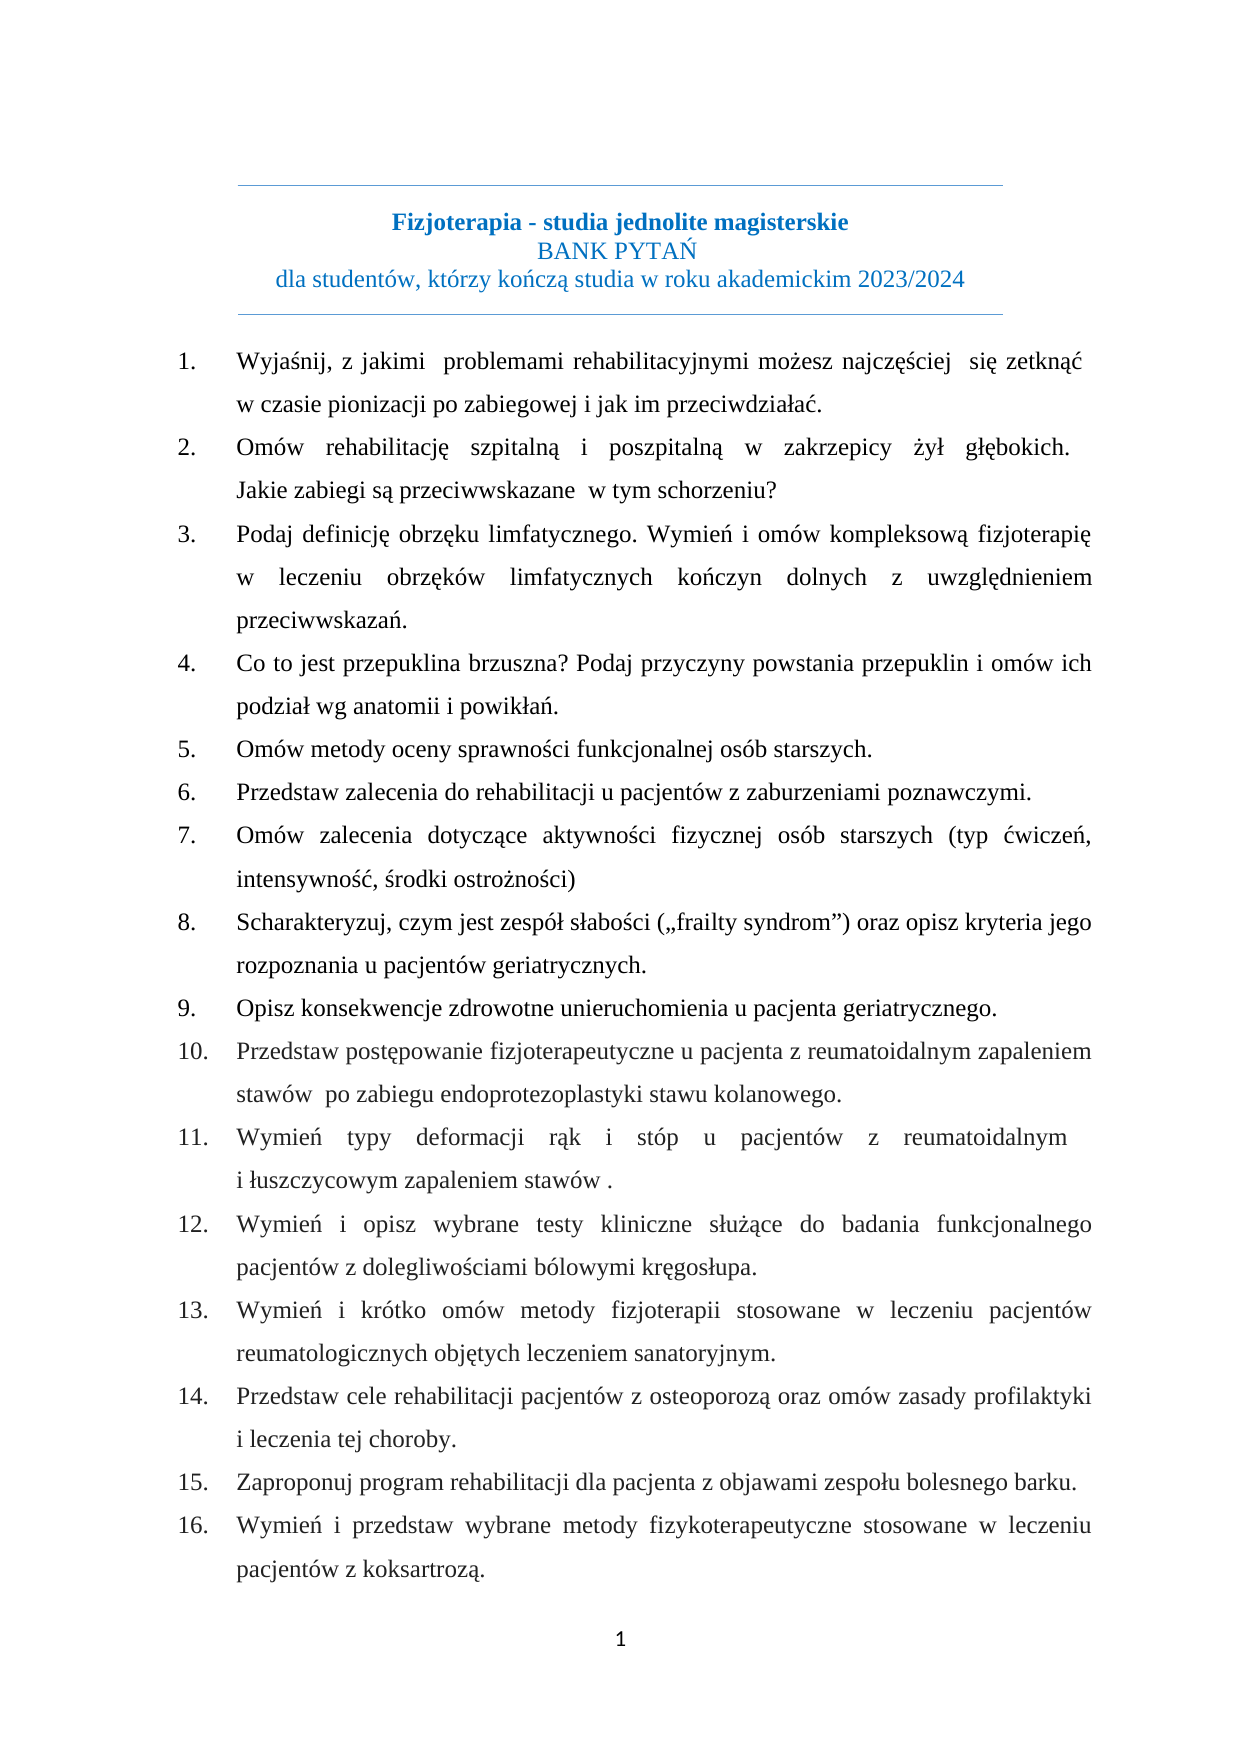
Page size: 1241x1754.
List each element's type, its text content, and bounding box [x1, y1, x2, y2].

list Wymień typy deformacji rąk i stóp u pacjentów z reumatoidalnym i łuszczycowym zapaleniem stawów . [177, 1122, 1093, 1194]
list Omów rehabilitację szpitalną i poszpitalną w zakrzepicy żył głębokich. Jakie zabiegi są przeciwwskazane w tym schorzeniu? [177, 432, 1093, 504]
list Wymień i opisz wybrane testy kliniczne służące do badania funkcjonalnego pacjentów z dolegliwościami bólowymi kręgosłupa. [177, 1209, 1093, 1281]
list Wyjaśnij, z jakimi problemami rehabilitacyjnymi możesz najczęściej się zetknąć w czasie pionizacji po zabiegowej i jak im przeciwdziałać. [177, 346, 1093, 418]
list Omów metody oceny sprawności funkcjonalnej osób starszych. [177, 734, 1093, 763]
list Przedstaw zalecenia do rehabilitacji u pacjentów z zaburzeniami poznawczymi. [177, 777, 1093, 806]
list Zaproponuj program rehabilitacji dla pacjenta z objawami zespołu bolesnego barku. [177, 1467, 1093, 1496]
list Scharakteryzuj, czym jest zespół słabości („frailty syndrom”) oraz opisz kryteria jego rozpoznania u pacjentów geriatrycznych. [177, 907, 1093, 979]
list Przedstaw postępowanie fizjoterapeutyczne u pacjenta z reumatoidalnym zapaleniem stawów po zabiegu endoprotezoplastyki stawu kolanowego. [177, 1036, 1093, 1108]
list Co to jest przepuklina brzuszna? Podaj przyczyny powstania przepuklin i omów ich podział wg anatomii i powikłań. [177, 648, 1093, 720]
list Wymień i krótko omów metody fizjoterapii stosowane w leczeniu pacjentów reumatologicznych objętych leczeniem sanatoryjnym. [177, 1295, 1093, 1367]
list Omów zalecenia dotyczące aktywności fizycznej osób starszych (typ ćwiczeń, intensywność, środki ostrożności) [177, 821, 1093, 892]
list Opisz konsekwencje zdrowotne unieruchomienia u pacjenta geriatrycznego. [177, 993, 1093, 1022]
list Podaj definicję obrzęku limfatycznego. Wymień i omów kompleksową fizjoterapię w leczeniu obrzęków limfatycznych kończyn dolnych z uwzględnieniem przeciwwskazań. [177, 519, 1093, 634]
list Przedstaw cele rehabilitacji pacjentów z osteoporozą oraz omów zasady profilaktyki i leczenia tej choroby. [177, 1381, 1093, 1453]
list Wymień i przedstaw wybrane metody fizykoterapeutyczne stosowane w leczeniu pacjentów z koksartrozą. [177, 1511, 1093, 1582]
text Fizjoterapia - studia jednolite magisterskie BANK PYTAŃ dla studentów, którzy kończą studia w roku akademickim 2023/2024 [238, 186, 1003, 314]
